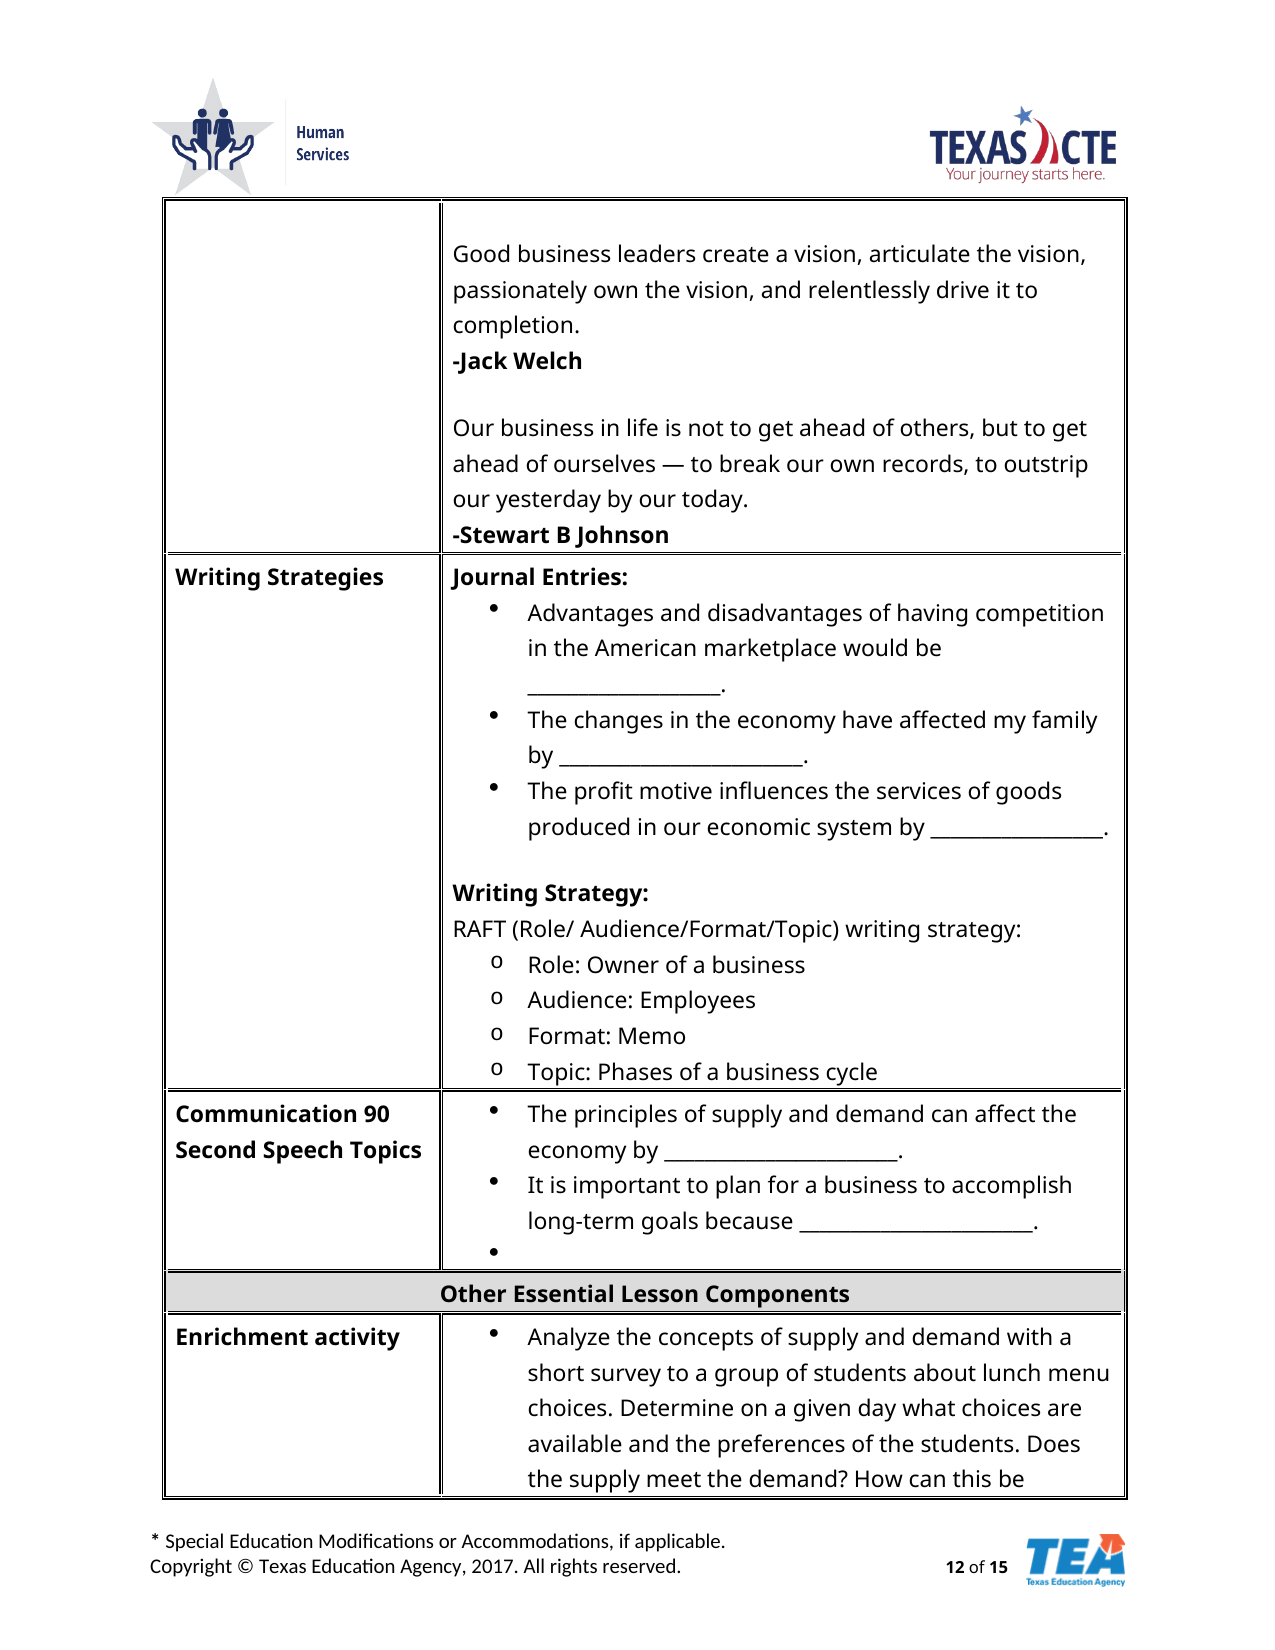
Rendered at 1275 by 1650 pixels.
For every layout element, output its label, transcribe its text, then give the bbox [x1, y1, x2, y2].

picture [910, 95, 1136, 194]
table_cell Communication 90 Second Speech Topics [164, 1088, 441, 1269]
table_cell Journal Entries: Advantages and disadvantages of having competition in the American marketplace would be ___________________. The changes in the economy have affected my family by ________________________. The profit motive influences the services of goods produced in our economic system by _________________. Writing Strategy: RAFT (Role/ Audience/Format/Topic) writing strategy: Role: Owner of a business Audience: Employees Format: Memo Topic: Phases of a business cycle [443, 552, 1124, 1088]
table_cell Enrichment activity [164, 1311, 441, 1496]
picture [150, 75, 404, 198]
table_cell The principles of supply and demand can affect the economy by _______________________. It is important to plan for a business to accomplish long-term goals because _______________________. [441, 1088, 1126, 1269]
table_cell Writing Strategies [166, 552, 440, 1088]
table_cell Other Essential Lesson Components [164, 1269, 1126, 1311]
picture [1026, 1534, 1125, 1587]
table_cell Quotes [166, 201, 441, 552]
